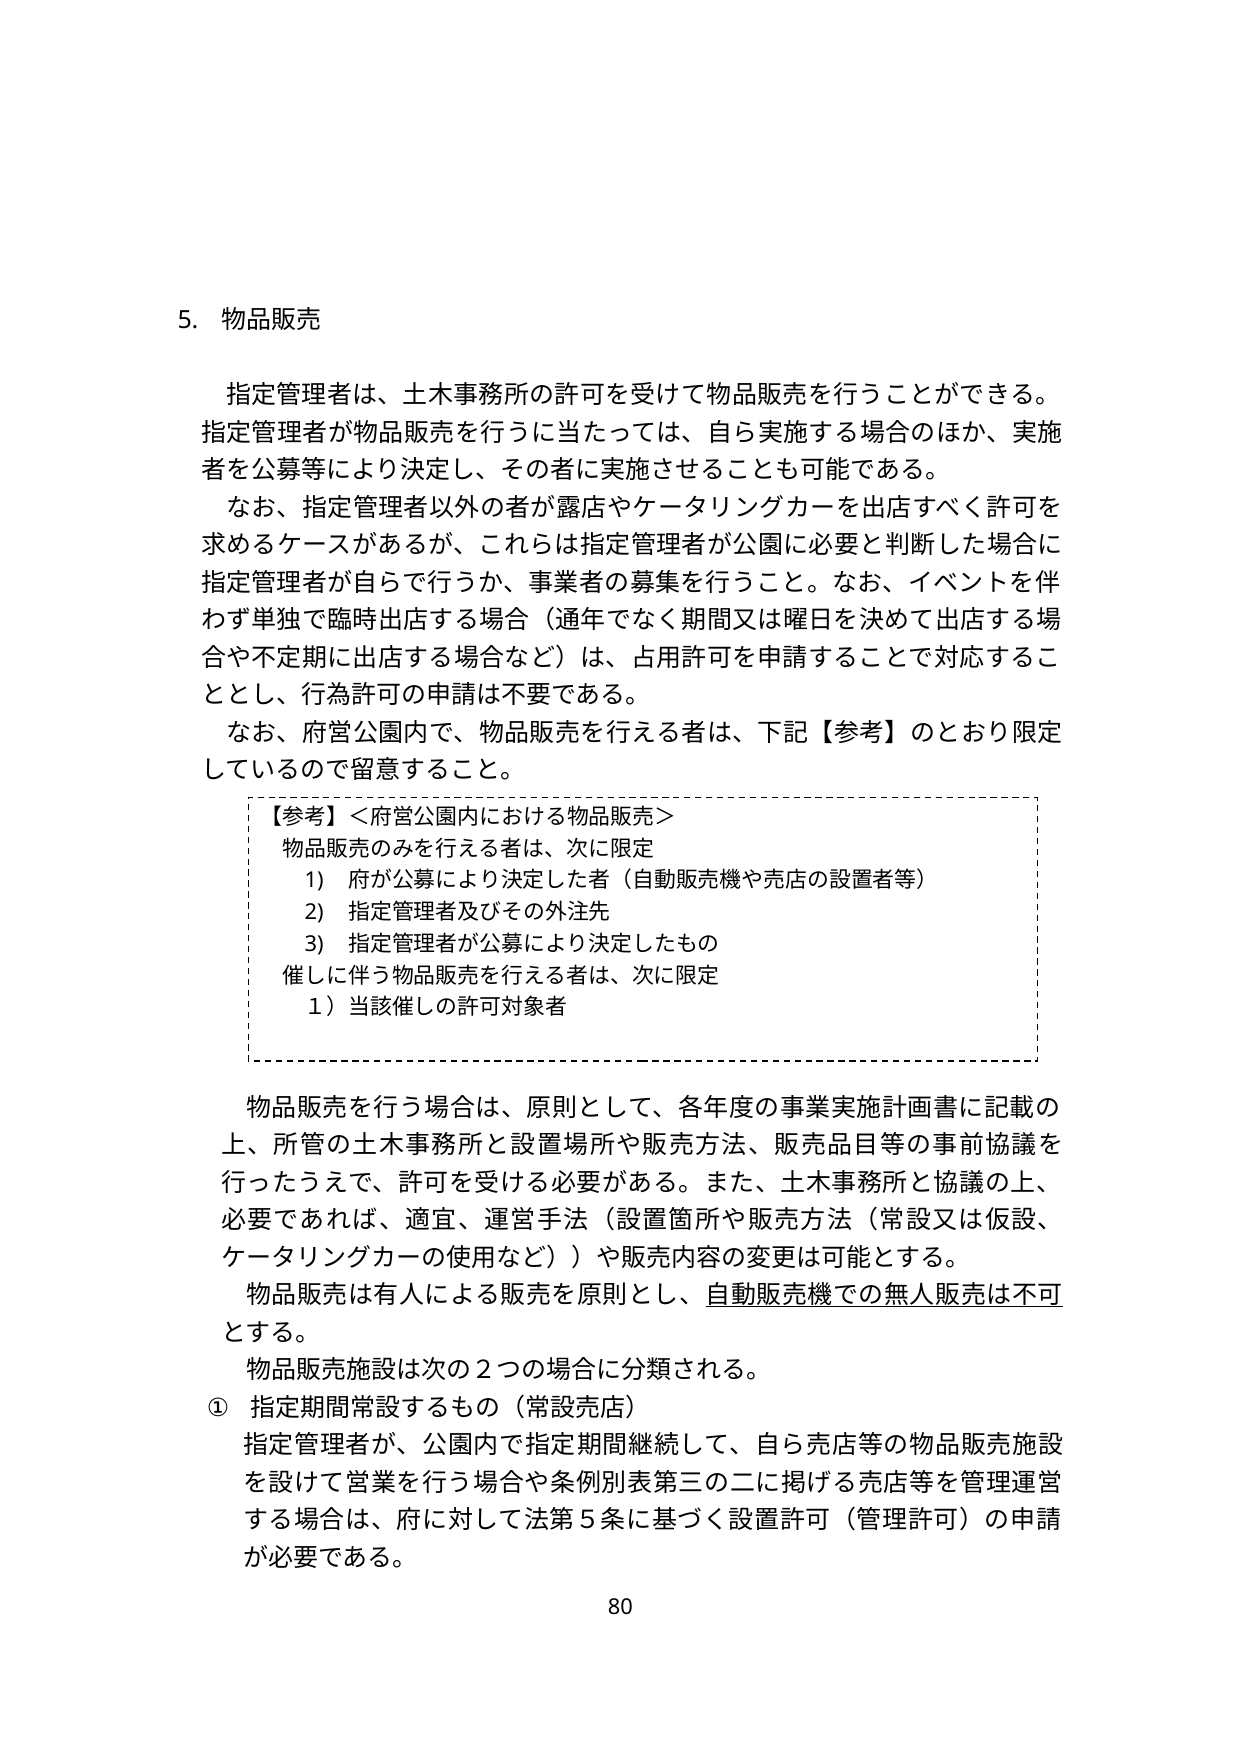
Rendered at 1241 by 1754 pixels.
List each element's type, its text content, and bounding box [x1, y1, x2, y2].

text 物品販売は有人による販売を原則とし、自動販売機での無人販売は不可とする。 [221, 1274, 1063, 1349]
text なお、指定管理者以外の者が露店やケータリングカーを出店すべく許可を求めるケースがあるが、これらは指定管理者が公園に必要と判断した場合に指定管理者が自らで行うか、事業者の募集を行うこと。なお、イベントを伴わず単独で臨時出店する場合（通年でなく期間又は曜日を決めて出店する場合や不定期に出店する場合など）は、占用許可を申請することで対応することとし、行為許可の申請は不要である。 [201, 486, 1063, 711]
text 指定管理者が、公園内で指定期間継続して、自ら売店等の物品販売施設を設けて営業を行う場合や条例別表第三の二に掲げる売店等を管理運営する場合は、府に対して法第５条に基づく設置許可（管理許可）の申請が必要である。 [243, 1424, 1063, 1574]
text 物品販売施設は次の２つの場合に分類される。 [221, 1349, 1063, 1386]
text 物品販売を行う場合は、原則として、各年度の事業実施計画書に記載の上、所管の土木事務所と設置場所や販売方法、販売品目等の事前協議を行ったうえで、許可を受ける必要がある。また、土木事務所と協議の上、必要であれば、適宜、運営手法（設置箇所や販売方法（常設又は仮設、ケータリングカーの使用など））や販売内容の変更は可能とする。 [221, 1086, 1063, 1274]
list 指定期間常設するもの（常設売店） [207, 1386, 1063, 1424]
list 物品販売 [177, 299, 1063, 336]
text なお、府営公園内で、物品販売を行える者は、下記【参考】のとおり限定しているので留意すること。 [201, 711, 1063, 786]
text 指定管理者は、土木事務所の許可を受けて物品販売を行うことができる。指定管理者が物品販売を行うに当たっては、自ら実施する場合のほか、実施者を公募等により決定し、その者に実施させることも可能である。 [201, 374, 1063, 486]
